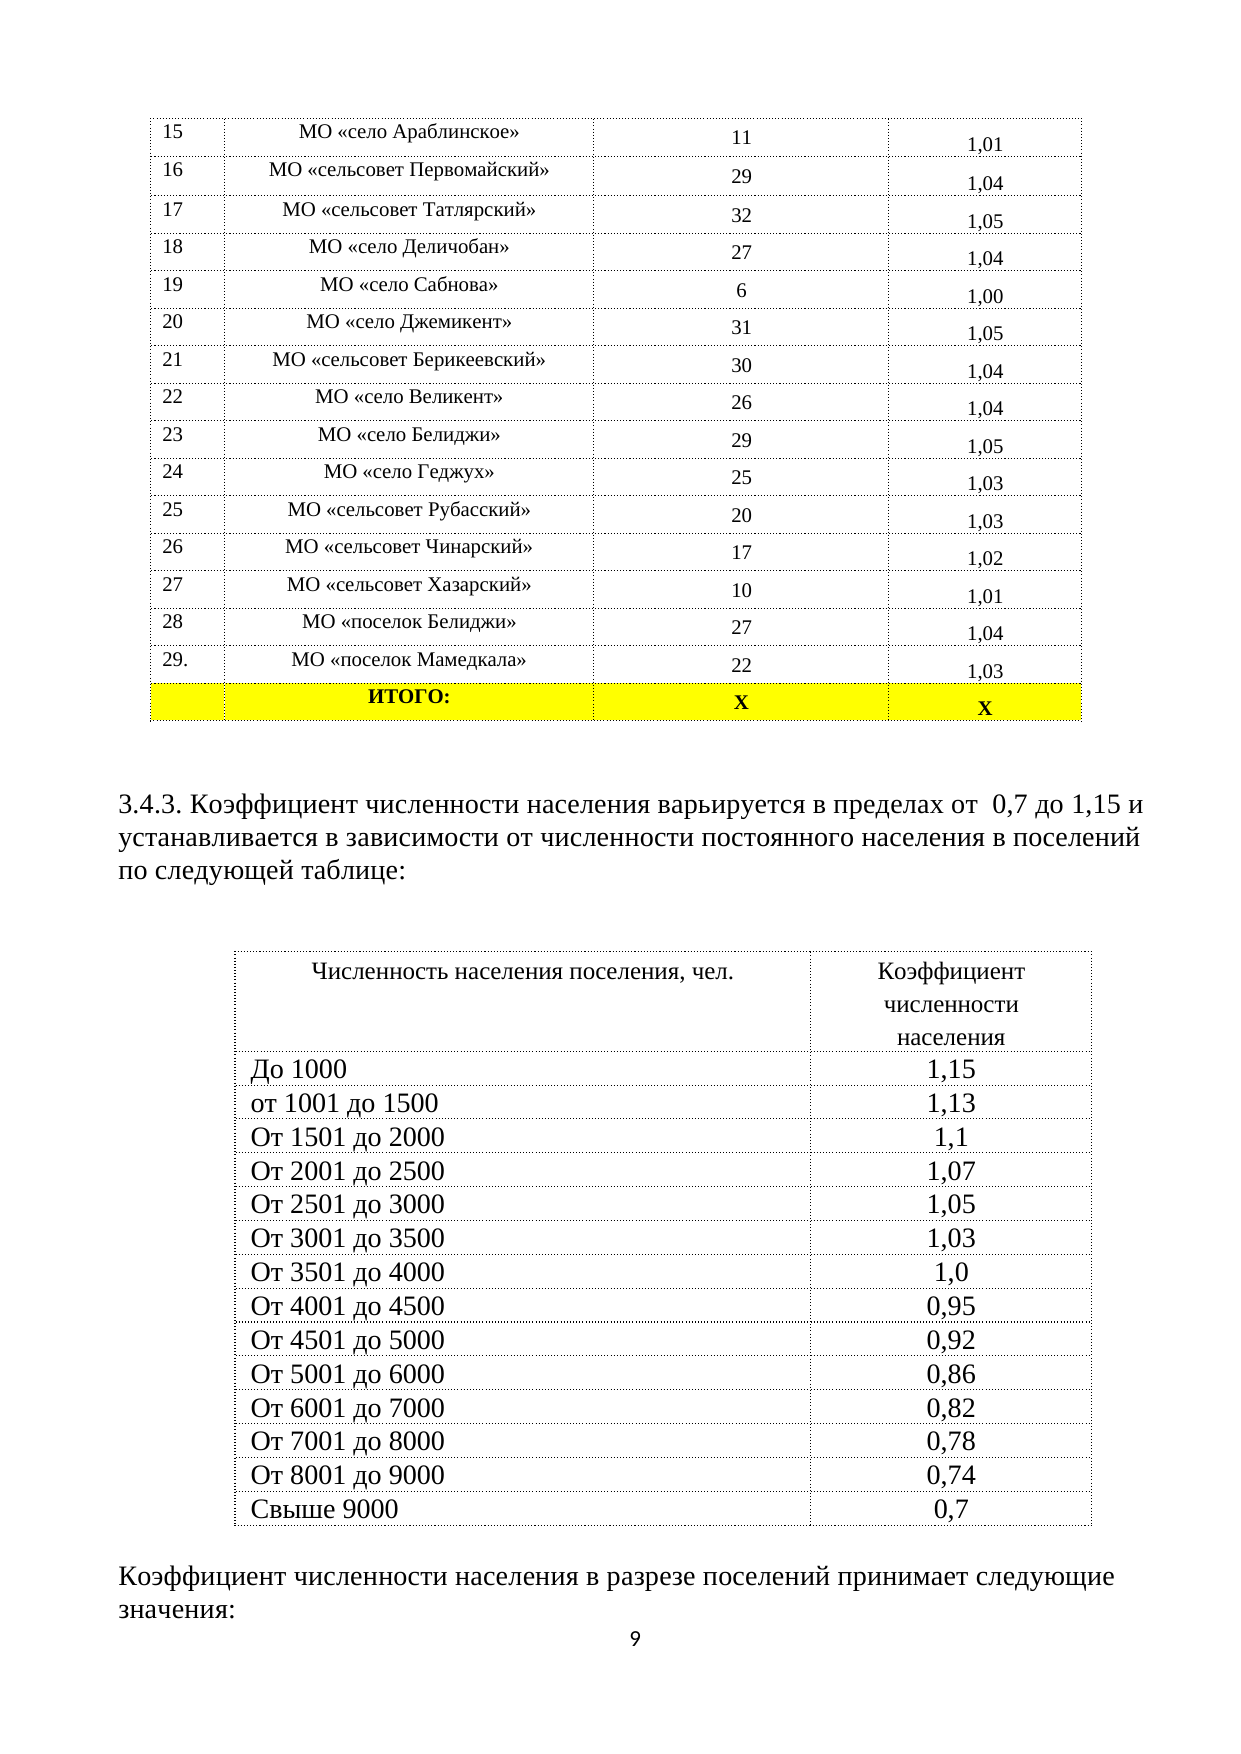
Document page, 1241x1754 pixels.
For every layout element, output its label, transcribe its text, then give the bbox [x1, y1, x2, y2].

table_cell МО «село Араблинское» [225, 118, 594, 156]
table_cell От 3501 до 4000 [235, 1254, 811, 1288]
table_cell ИТОГО: [225, 683, 594, 720]
table_cell 27 [594, 608, 889, 645]
table_cell 1,04 [889, 156, 1081, 195]
table_cell 26 [151, 533, 224, 570]
table_cell Свыше 9000 [235, 1491, 811, 1524]
table_cell 29 [594, 156, 889, 195]
table_cell МО «поселок Мамедкала» [225, 645, 594, 683]
table_cell 0,95 [811, 1288, 1091, 1321]
table_cell 1,13 [811, 1085, 1091, 1118]
table_cell 1,03 [889, 495, 1081, 533]
table_cell От 8001 до 9000 [235, 1457, 811, 1491]
table_cell 0,7 [811, 1491, 1091, 1524]
table_cell 15 [151, 118, 224, 156]
table_cell 11 [594, 118, 889, 156]
table_cell 1,04 [889, 383, 1081, 420]
table_header Коэффициент численности населения [811, 951, 1091, 1051]
table_cell 22 [151, 383, 224, 420]
table_cell 31 [594, 308, 889, 345]
table_cell МО «сельсовет Берикеевский» [225, 345, 594, 383]
table_cell 1,03 [889, 645, 1081, 683]
table_cell 1,1 [811, 1118, 1091, 1152]
table_cell 1,02 [889, 533, 1081, 570]
table_cell 1,04 [889, 345, 1081, 383]
table_cell 22 [594, 645, 889, 683]
table_header Численность населения поселения, чел. [235, 951, 811, 1051]
table_cell 26 [594, 383, 889, 420]
table_cell От 7001 до 8000 [235, 1423, 811, 1457]
table_cell 27 [151, 570, 224, 608]
table_cell МО «село Сабнова» [225, 270, 594, 308]
table_cell 10 [594, 570, 889, 608]
table_cell МО «сельсовет Рубасский» [225, 495, 594, 533]
table_cell от 1001 до 1500 [235, 1085, 811, 1118]
table_cell МО «поселок Белиджи» [225, 608, 594, 645]
table_cell 24 [151, 458, 224, 495]
table_cell 1,03 [889, 458, 1081, 495]
table_cell 27 [594, 233, 889, 270]
table_cell 21 [151, 345, 224, 383]
table_cell 25 [151, 495, 224, 533]
table_cell 32 [594, 195, 889, 233]
table_cell 20 [594, 495, 889, 533]
table_cell До 1000 [235, 1051, 811, 1084]
table_cell 17 [151, 195, 224, 233]
table_cell От 5001 до 6000 [235, 1355, 811, 1389]
table_cell 20 [151, 308, 224, 345]
table_cell МО «село Деличобан» [225, 233, 594, 270]
table_cell 0,92 [811, 1321, 1091, 1355]
table_cell 0,78 [811, 1423, 1091, 1457]
table_cell 28 [151, 608, 224, 645]
table_cell 1,04 [889, 608, 1081, 645]
table_cell МО «сельсовет Чинарский» [225, 533, 594, 570]
table_cell От 3001 до 3500 [235, 1220, 811, 1254]
table_cell Х [594, 683, 889, 720]
table_cell 1,05 [889, 308, 1081, 345]
table_cell МО «сельсовет Татлярский» [225, 195, 594, 233]
table_cell Х [889, 683, 1081, 720]
table_cell 29. [151, 645, 224, 683]
table_cell 17 [594, 533, 889, 570]
table_cell МО «село Геджух» [225, 458, 594, 495]
table_cell От 4501 до 5000 [235, 1321, 811, 1355]
table_cell 6 [594, 270, 889, 308]
table_cell От 2501 до 3000 [235, 1186, 811, 1220]
table_cell 1,05 [889, 195, 1081, 233]
table_cell От 1501 до 2000 [235, 1118, 811, 1152]
table_cell 1,0 [811, 1254, 1091, 1288]
table_cell 18 [151, 233, 224, 270]
table_cell 1,01 [889, 570, 1081, 608]
table_cell 16 [151, 156, 224, 195]
table_cell [151, 683, 224, 720]
table_cell 0,82 [811, 1389, 1091, 1423]
table_cell 25 [594, 458, 889, 495]
table_cell 29 [594, 420, 889, 458]
table_cell 1,04 [889, 233, 1081, 270]
text Коэффициент численности населения в разрезе поселений принимает следующие значения: [118, 1558, 1152, 1624]
table_cell От 4001 до 4500 [235, 1288, 811, 1321]
table_cell МО «село Великент» [225, 383, 594, 420]
table_cell 1,00 [889, 270, 1081, 308]
table_cell МО «село Белиджи» [225, 420, 594, 458]
table_cell 1,01 [889, 118, 1081, 156]
table_cell 1,15 [811, 1051, 1091, 1084]
table_cell 19 [151, 270, 224, 308]
table_cell 30 [594, 345, 889, 383]
text 3.4.3. Коэффициент численности населения варьируется в пределах от 0,7 до 1,15 и устанавливается в зависимости от численности постоянного населения в поселений по следующей таблице: [118, 787, 1152, 951]
table_cell 0,86 [811, 1355, 1091, 1389]
table_cell МО «сельсовет Первомайский» [225, 156, 594, 195]
table_cell МО «село Джемикент» [225, 308, 594, 345]
table_cell 0,74 [811, 1457, 1091, 1491]
table_cell От 6001 до 7000 [235, 1389, 811, 1423]
table_cell 23 [151, 420, 224, 458]
table_cell 1,05 [811, 1186, 1091, 1220]
table_cell 1,05 [889, 420, 1081, 458]
table_cell 1,03 [811, 1220, 1091, 1254]
table_cell 1,07 [811, 1152, 1091, 1186]
table_cell От 2001 до 2500 [235, 1152, 811, 1186]
table_cell МО «сельсовет Хазарский» [225, 570, 594, 608]
